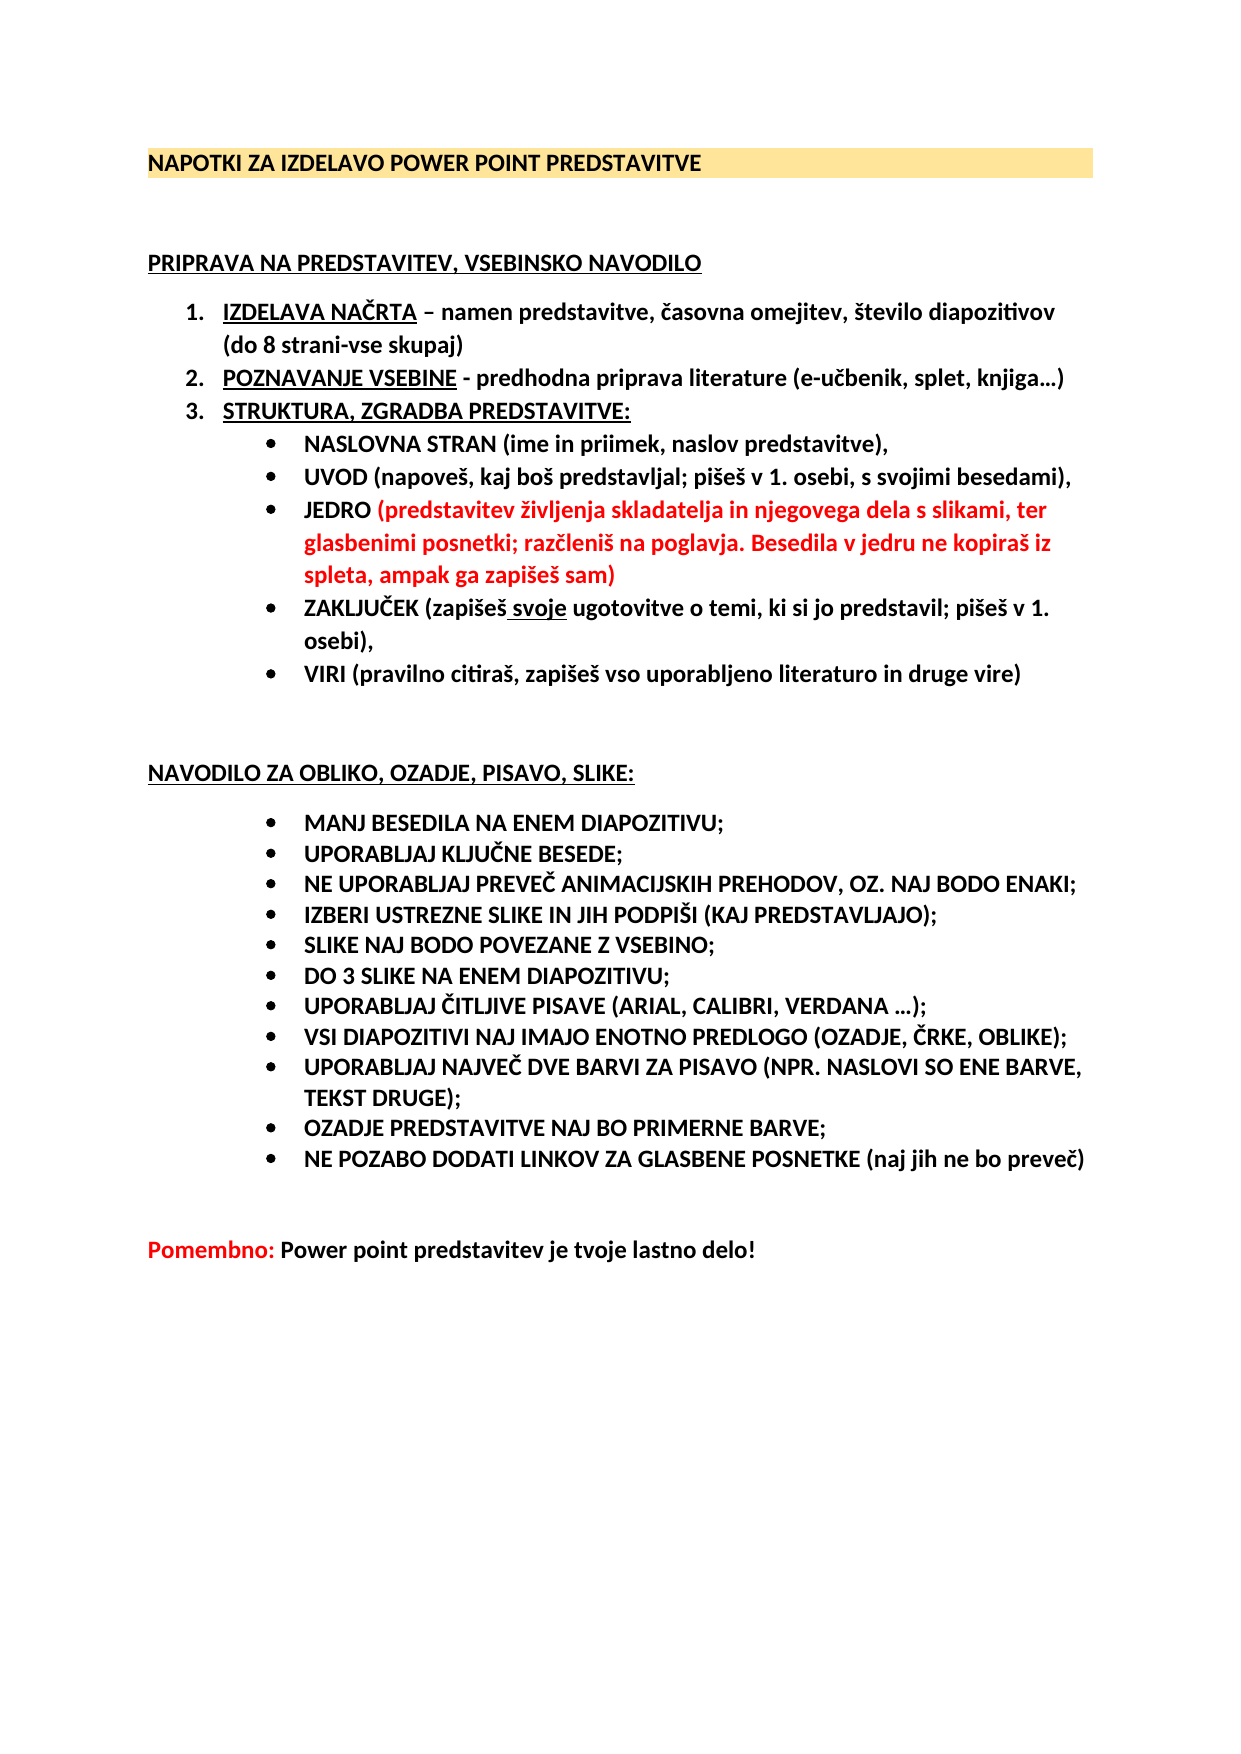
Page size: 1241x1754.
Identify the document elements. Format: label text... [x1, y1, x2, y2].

list UVOD (napoveš, kaj boš predstavljal; pišeš v 1. osebi, s svojimi besedami), [266, 461, 1093, 491]
list MANJ BESEDILA NA ENEM DIAPOZITIVU; [266, 807, 1093, 838]
text NAPOTKI ZA IZDELAVO POWER POINT PREDSTAVITVE [148, 148, 1093, 178]
list UPORABLJAJ KLJUČNE BESEDE; [266, 838, 1093, 868]
list VIRI (pravilno citiraš, zapišeš vso uporabljeno literaturo in druge vire) [266, 658, 1093, 689]
list SLIKE NAJ BODO POVEZANE Z VSEBINO; [266, 929, 1093, 960]
text Pomembno: Power point predstavitev je tvoje lastno delo! [148, 1234, 1093, 1265]
list ZAKLJUČEK (zapišeš svoje ugotovitve o temi, ki si jo predstavil; pišeš v 1. osebi), [266, 593, 1093, 656]
list UPORABLJAJ ČITLJIVE PISAVE (ARIAL, CALIBRI, VERDANA …); [266, 990, 1093, 1021]
list VSI DIAPOZITIVI NAJ IMAJO ENOTNO PREDLOGO (OZADJE, ČRKE, OBLIKE); [266, 1021, 1093, 1051]
list NE UPORABLJAJ PREVEČ ANIMACIJSKIH PREHODOV, OZ. NAJ BODO ENAKI; [266, 868, 1093, 899]
list NASLOVNA STRAN (ime in priimek, naslov predstavitve), [266, 428, 1093, 458]
list OZADJE PREDSTAVITVE NAJ BO PRIMERNE BARVE; [266, 1112, 1093, 1143]
list IZBERI USTREZNE SLIKE IN JIH PODPIŠI (KAJ PREDSTAVLJAJO); [266, 899, 1093, 929]
list JEDRO (predstavitev življenja skladatelja in njegovega dela s slikami, ter glasbenimi posnetki; razčleniš na poglavja. Besedila v jedru ne kopiraš iz spleta, ampak ga zapišeš sam) [266, 494, 1093, 590]
text PRIPRAVA NA PREDSTAVITEV, VSEBINSKO NAVODILO [148, 247, 1093, 277]
list NE POZABO DODATI LINKOV ZA GLASBENE POSNETKE (naj jih ne bo preveč) [266, 1143, 1093, 1173]
list UPORABLJAJ NAJVEČ DVE BARVI ZA PISAVO (NPR. NASLOVI SO ENE BARVE, TEKST DRUGE); [266, 1051, 1093, 1112]
list IZDELAVA NAČRTA – namen predstavitve, časovna omejitev, število diapozitivov (do 8 strani-vse skupaj) [185, 296, 1093, 360]
list POZNAVANJE VSEBINE - predhodna priprava literature (e-učbenik, splet, knjiga…) [185, 362, 1093, 393]
text NAVODILO ZA OBLIKO, OZADJE, PISAVO, SLIKE: [148, 758, 1093, 788]
list STRUKTURA, ZGRADBA PREDSTAVITVE: [185, 395, 1093, 426]
list DO 3 SLIKE NA ENEM DIAPOZITIVU; [266, 960, 1093, 990]
